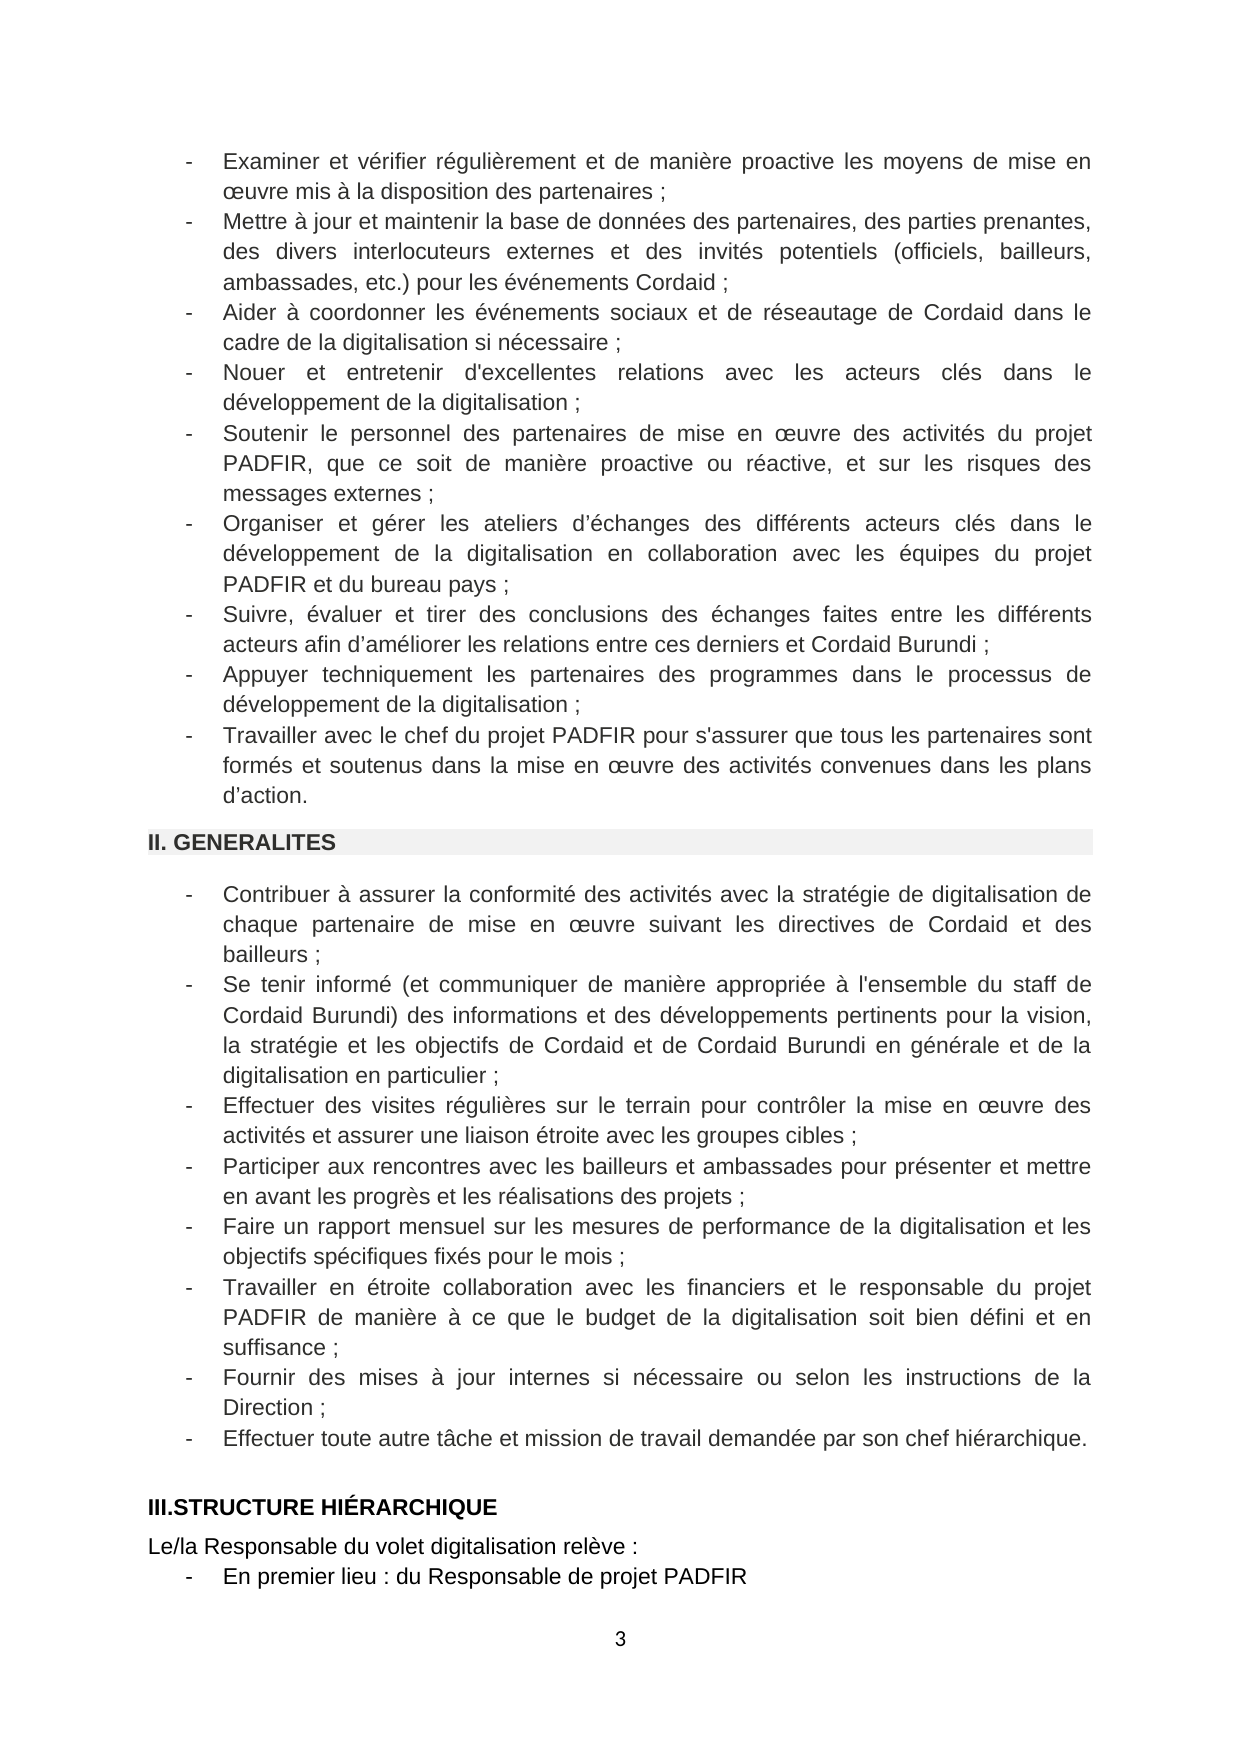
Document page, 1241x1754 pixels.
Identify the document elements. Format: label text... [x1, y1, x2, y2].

list Appuyer techniquement les partenaires des programmes dans le processus de développement de la digitalisation ; [185, 661, 1093, 718]
list Soutenir le personnel des partenaires de mise en œuvre des activités du projet PADFIR, que ce soit de manière proactive ou réactive, et sur les risques des messages externes ; [185, 419, 1093, 506]
list Participer aux rencontres avec les bailleurs et ambassades pour présenter et mettre en avant les progrès et les réalisations des projets ; [185, 1153, 1093, 1209]
list Effectuer des visites régulières sur le terrain pour contrôler la mise en œuvre des activités et assurer une liaison étroite avec les groupes cibles ; [185, 1092, 1093, 1149]
list Effectuer toute autre tâche et mission de travail demandée par son chef hiérarchique. [185, 1424, 1093, 1451]
list Travailler avec le chef du projet PADFIR pour s'assurer que tous les partenaires sont formés et soutenus dans la mise en œuvre des activités convenues dans les plans d’action. [185, 722, 1093, 808]
text III.STRUCTURE HIÉRARCHIQUE [148, 1493, 1093, 1520]
list Mettre à jour et maintenir la base de données des partenaires, des parties prenantes, des divers interlocuteurs externes et des invités potentiels (officiels, bailleurs, ambassades, etc.) pour les événements Cordaid ; [185, 208, 1093, 295]
list Nouer et entretenir d'excellentes relations avec les acteurs clés dans le développement de la digitalisation ; [185, 359, 1093, 416]
list Aider à coordonner les événements sociaux et de réseautage de Cordaid dans le cadre de la digitalisation si nécessaire ; [185, 299, 1093, 355]
text Le/la Responsable du volet digitalisation relève : [148, 1533, 1093, 1559]
list Organiser et gérer les ateliers d’échanges des différents acteurs clés dans le développement de la digitalisation en collaboration avec les équipes du projet PADFIR et du bureau pays ; [185, 510, 1093, 597]
list Suivre, évaluer et tirer des conclusions des échanges faites entre les différents acteurs afin d’améliorer les relations entre ces derniers et Cordaid Burundi ; [185, 601, 1093, 657]
list Travailler en étroite collaboration avec les financiers et le responsable du projet PADFIR de manière à ce que le budget de la digitalisation soit bien défini et en suffisance ; [185, 1273, 1093, 1360]
list En premier lieu : du Responsable de projet PADFIR [185, 1563, 1093, 1589]
list Faire un rapport mensuel sur les mesures de performance de la digitalisation et les objectifs spécifiques fixés pour le mois ; [185, 1213, 1093, 1270]
list Examiner et vérifier régulièrement et de manière proactive les moyens de mise en œuvre mis à la disposition des partenaires ; [185, 148, 1093, 204]
text II. GENERALITES [148, 829, 1093, 855]
list Contribuer à assurer la conformité des activités avec la stratégie de digitalisation de chaque partenaire de mise en œuvre suivant les directives de Cordaid et des bailleurs ; [185, 881, 1093, 968]
list Se tenir informé (et communiquer de manière appropriée à l'ensemble du staff de Cordaid Burundi) des informations et des développements pertinents pour la vision, la stratégie et les objectifs de Cordaid et de Cordaid Burundi en générale et de la digitalisation en particulier ; [185, 971, 1093, 1088]
list Fournir des mises à jour internes si nécessaire ou selon les instructions de la Direction ; [185, 1364, 1093, 1421]
